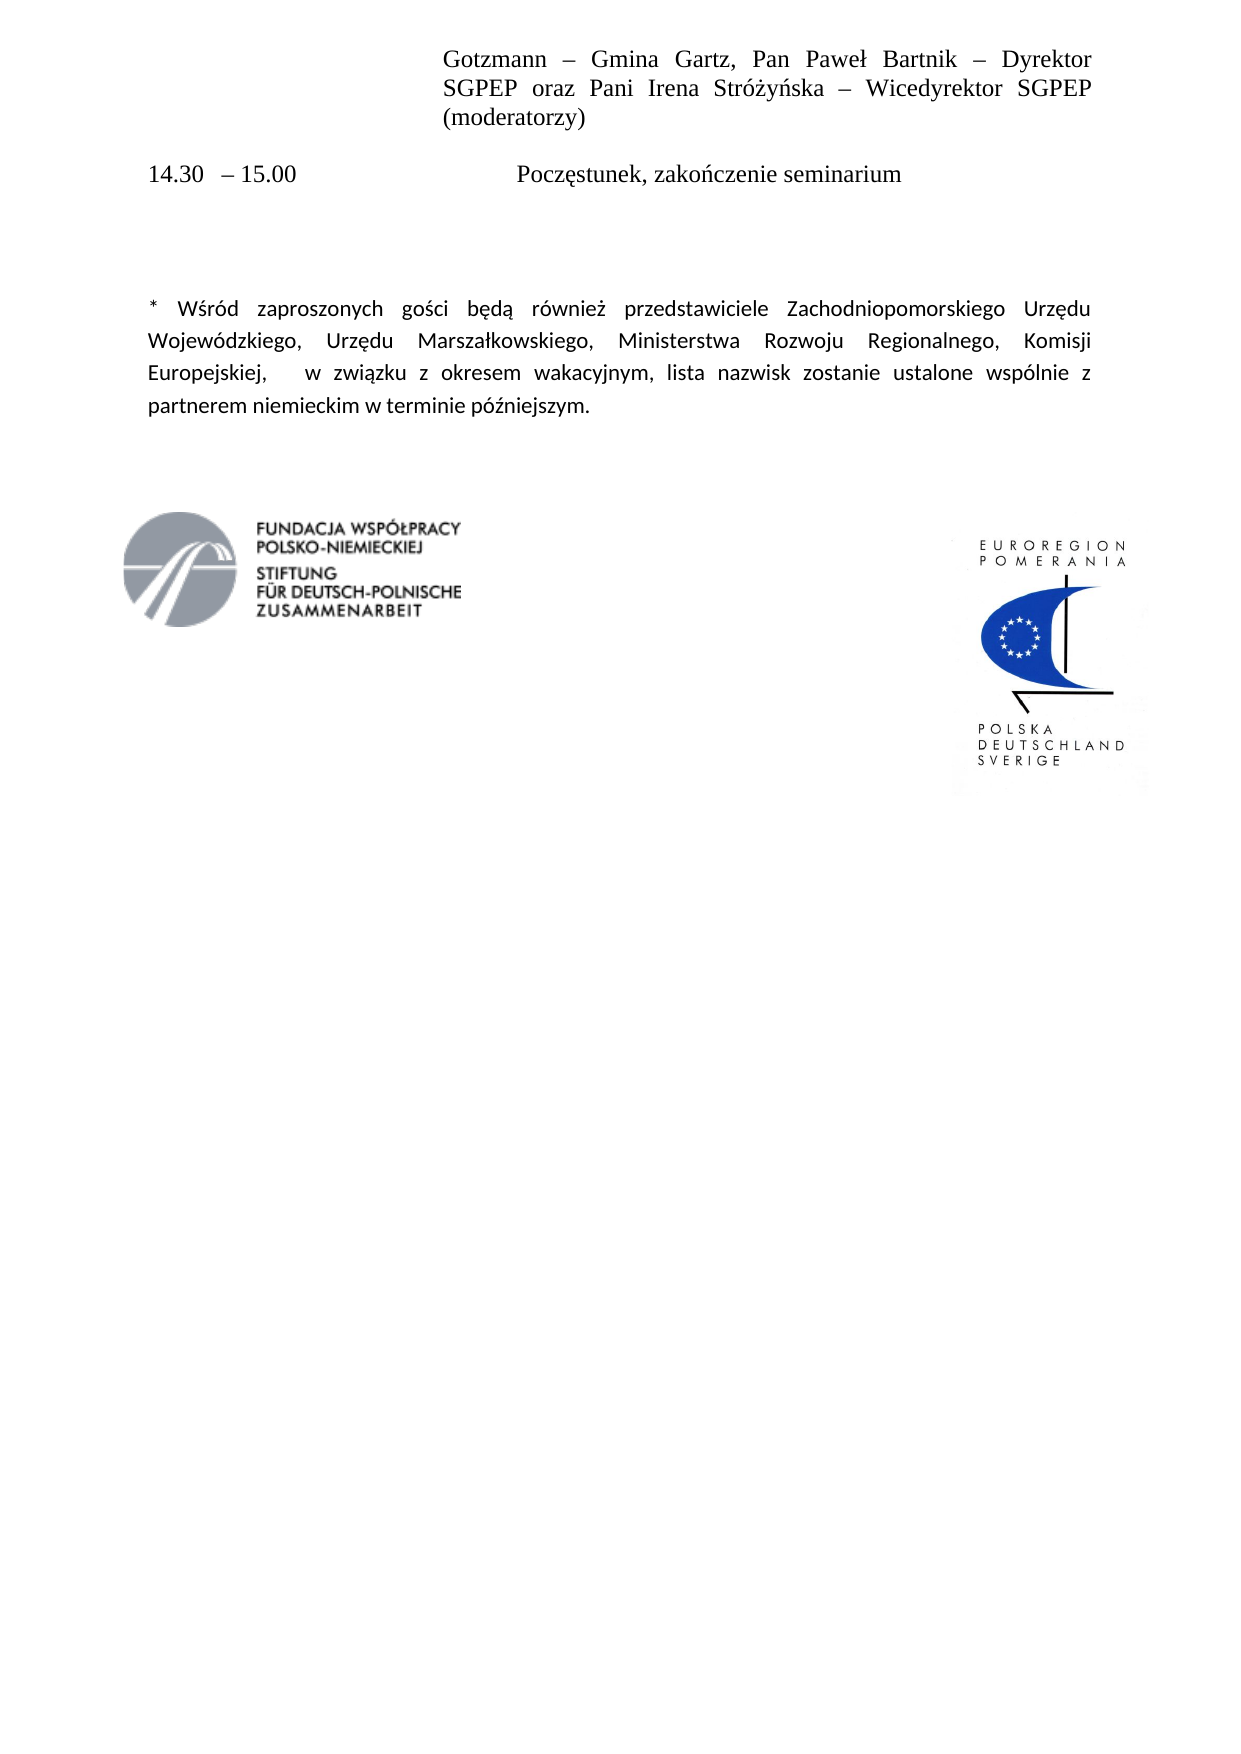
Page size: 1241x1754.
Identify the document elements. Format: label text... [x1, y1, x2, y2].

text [148, 44, 1093, 131]
text * Wśród zaproszonych gości będą również przedstawiciele Zachodniopomorskiego Urzędu Wojewódzkiego, Urzędu Marszałkowskiego, Ministerstwa Rozwoju Regionalnego, Komisji Europejskiej, w związku z okresem wakacyjnym, lista nazwisk zostanie ustalone wspólnie z partnerem niemieckim w terminie późniejszym. [148, 294, 1093, 419]
picture [123, 512, 461, 627]
picture [951, 512, 1150, 796]
list – 15.00 Poczęstunek, zakończenie seminarium [148, 159, 1093, 188]
